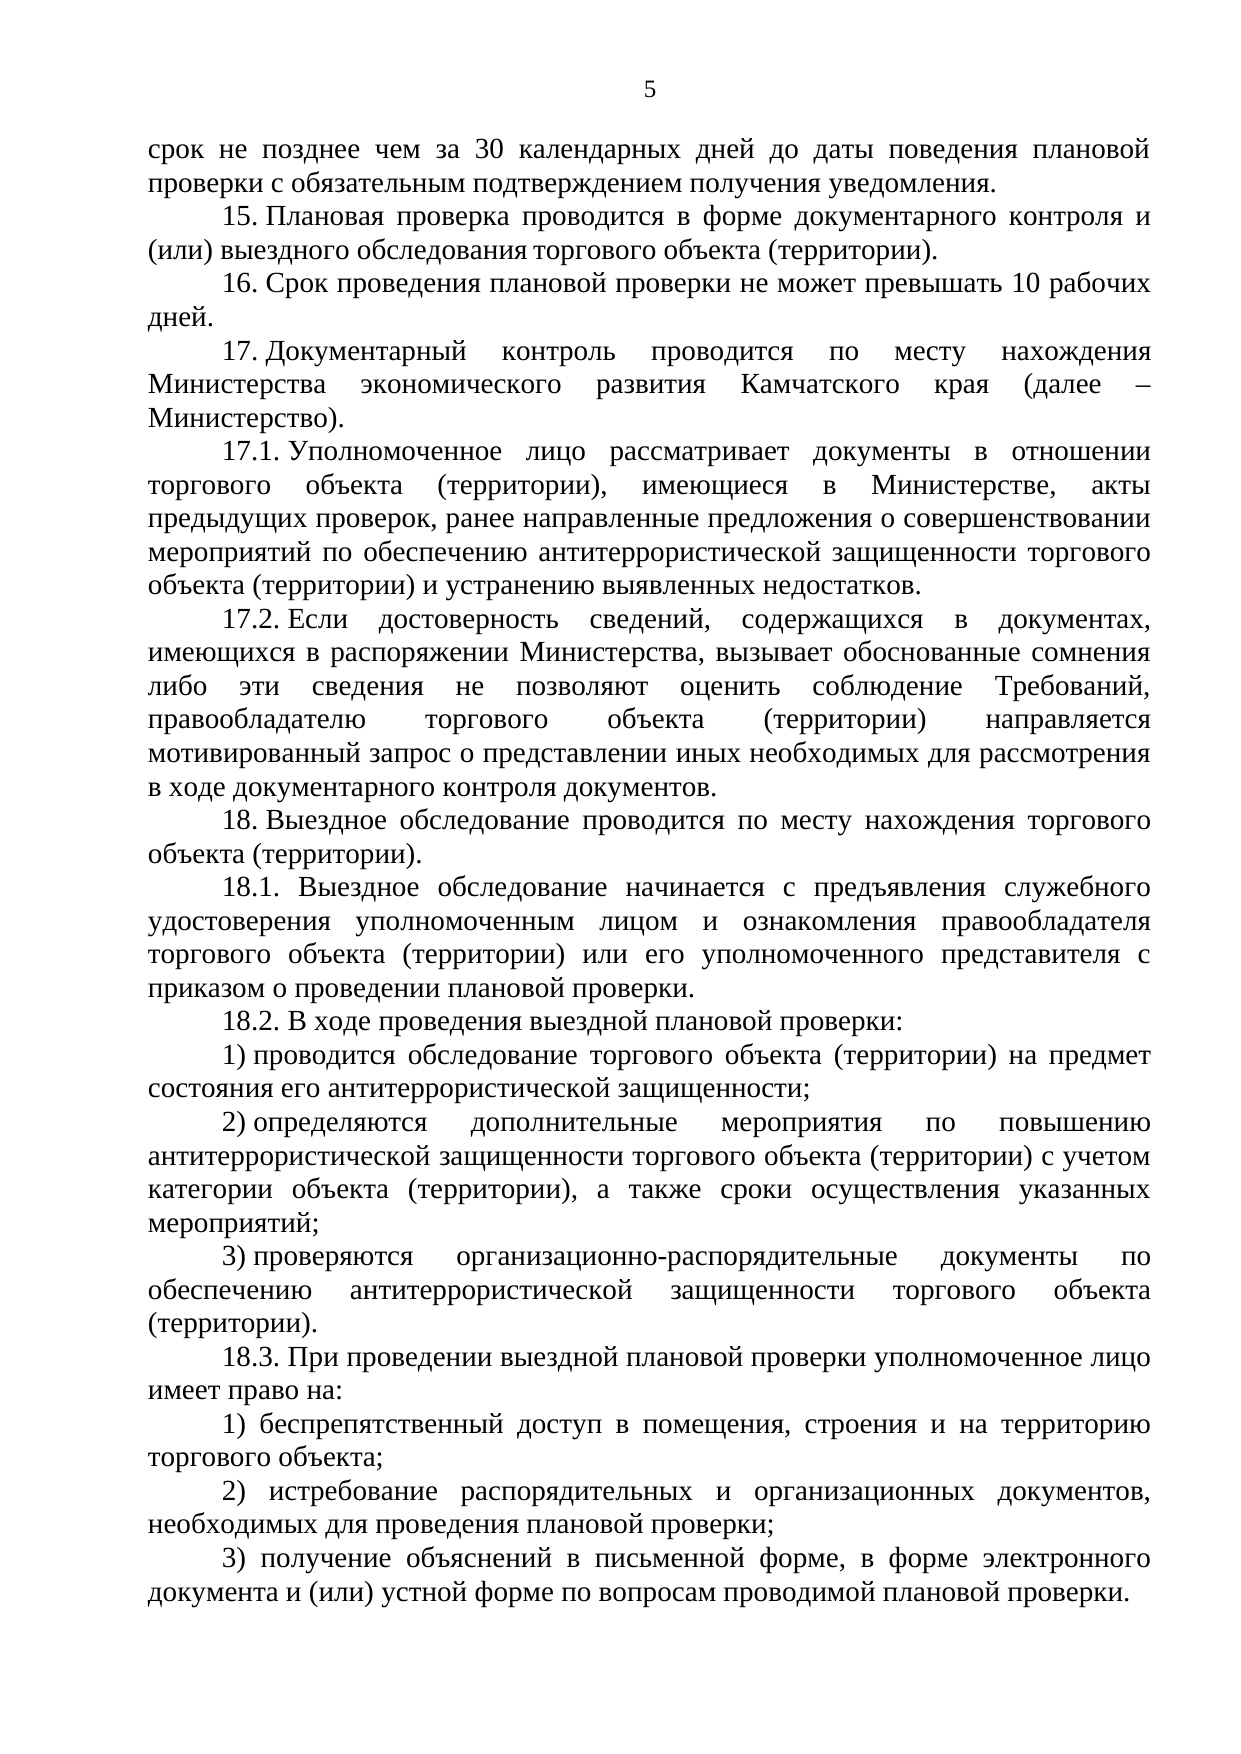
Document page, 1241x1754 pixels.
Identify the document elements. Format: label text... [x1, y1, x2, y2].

text 17.1. Уполномоченное лицо рассматривает документы в отношении торгового объекта (территории), имеющиеся в Министерстве, акты предыдущих проверок, ранее направленные предложения о совершенствовании мероприятий по обеспечению антитеррористической защищенности торгового объекта (территории) и устранению выявленных недостатков. [148, 433, 1152, 601]
text 16. Срок проведения плановой проверки не может превышать 10 рабочих дней. [148, 266, 1152, 333]
text 1) беспрепятственный доступ в помещения, строения и на территорию торгового объекта; [148, 1406, 1152, 1473]
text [148, 131, 1152, 198]
text 17.2. Если достоверность сведений, содержащихся в документах, имеющихся в распоряжении Министерства, вызывает обоснованные сомнения либо эти сведения не позволяют оценить соблюдение Требований, правообладателю торгового объекта (территории) направляется мотивированный запрос о представлении иных необходимых для рассмотрения в ходе документарного контроля документов. [148, 601, 1152, 802]
text 1) проводится обследование торгового объекта (территории) на предмет состояния его антитеррористической защищенности; [148, 1037, 1152, 1104]
text 18.3. При проведении выездной плановой проверки уполномоченное лицо имеет право на: [148, 1339, 1152, 1406]
text 3) проверяются организационно-распорядительные документы по обеспечению антитеррористической защищенности торгового объекта (территории). [148, 1238, 1152, 1339]
text 18.1. Выездное обследование начинается с предъявления служебного удостоверения уполномоченным лицом и ознакомления правообладателя торгового объекта (территории) или его уполномоченного представителя с приказом о проведении плановой проверки. [148, 869, 1152, 1003]
text 3) получение объяснений в письменной форме, в форме электронного документа и (или) устной форме по вопросам проводимой плановой проверки. [148, 1540, 1152, 1607]
text 18.2. В ходе проведения выездной плановой проверки: [148, 1003, 1152, 1037]
text 15. Плановая проверка проводится в форме документарного контроля и (или) выездного обследования торгового объекта (территории). [148, 198, 1152, 266]
text 2) истребование распорядительных и организационных документов, необходимых для проведения плановой проверки; [148, 1473, 1152, 1540]
text 2) определяются дополнительные мероприятия по повышению антитеррористической защищенности торгового объекта (территории) с учетом категории объекта (территории), а также сроки осуществления указанных мероприятий; [148, 1104, 1152, 1238]
text 17. Документарный контроль проводится по месту нахождения Министерства экономического развития Камчатского края (далее – Министерство). [148, 333, 1152, 433]
text 18. Выездное обследование проводится по месту нахождения торгового объекта (территории). [148, 802, 1152, 869]
